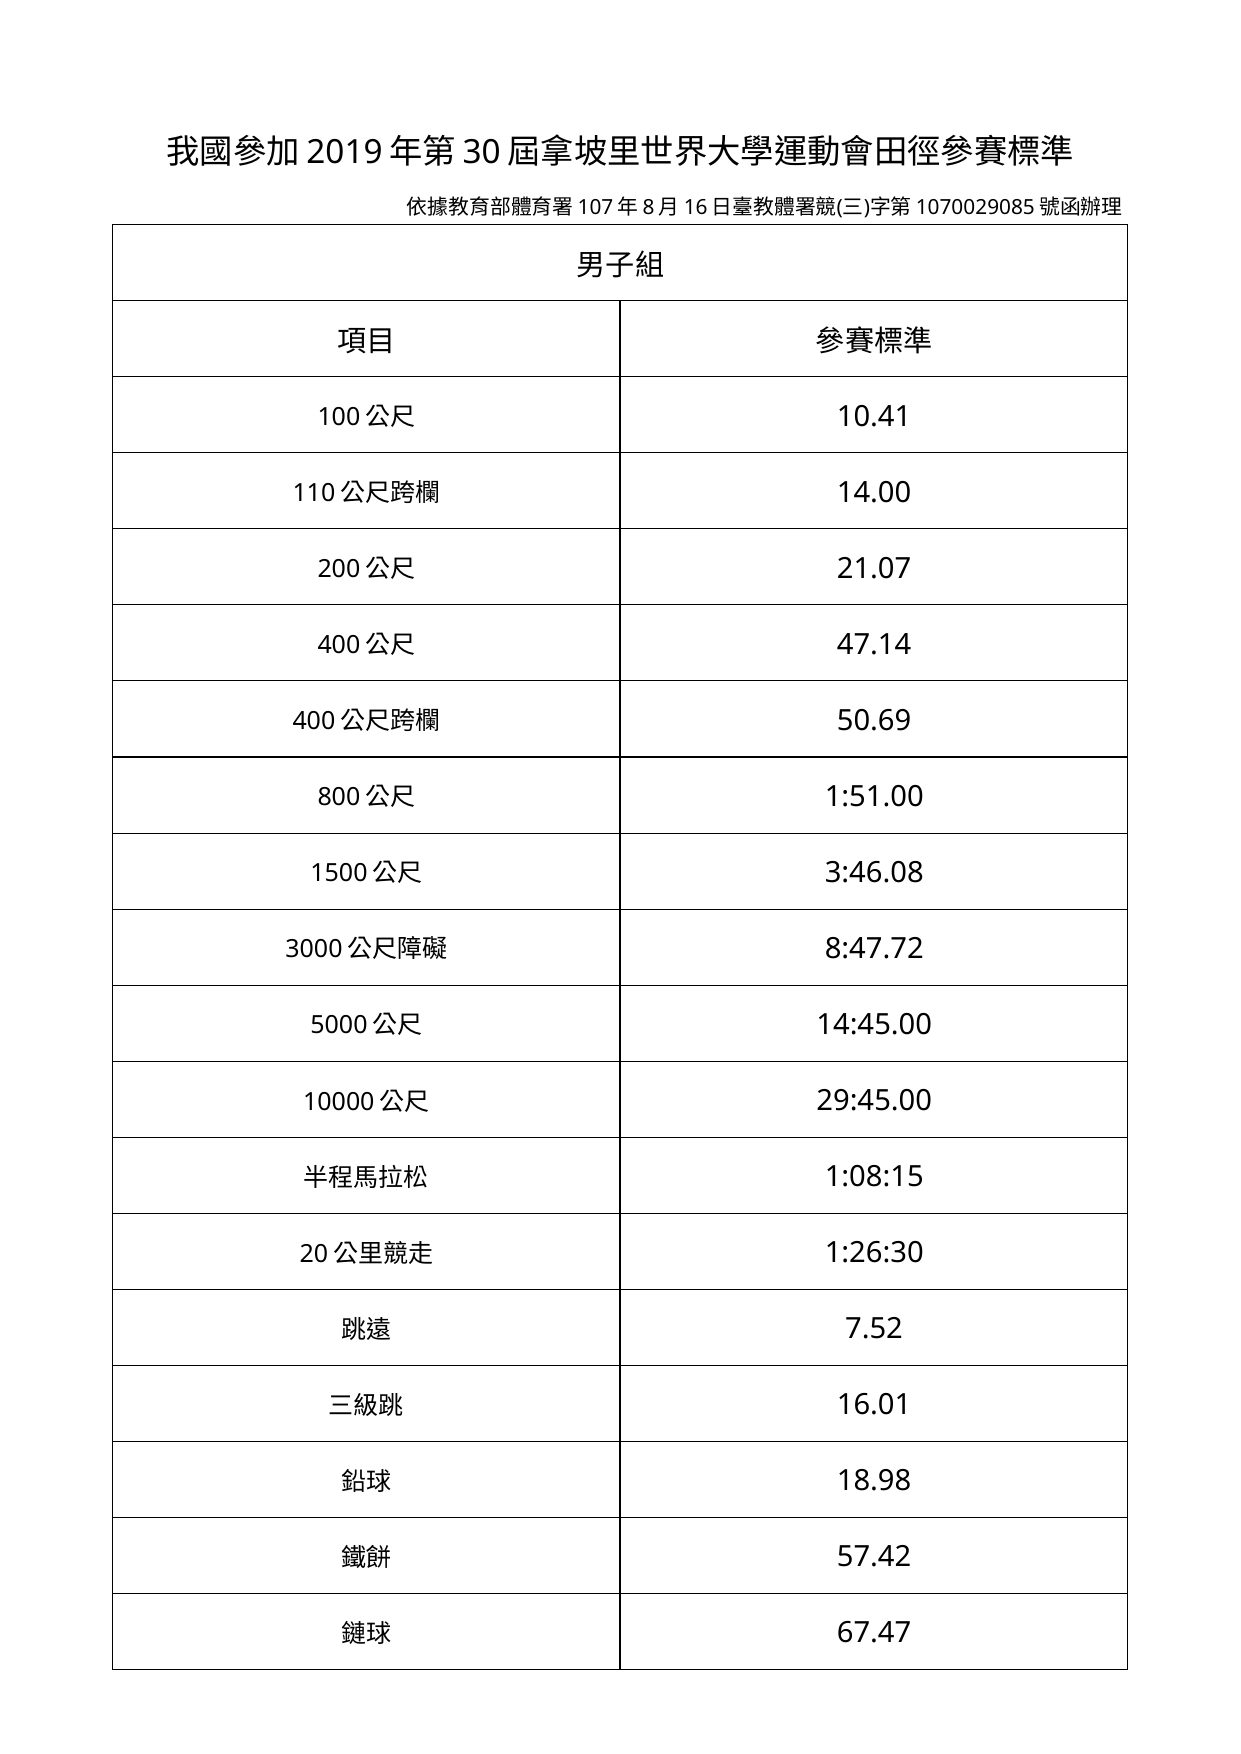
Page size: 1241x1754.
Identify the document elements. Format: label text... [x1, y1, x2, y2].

table_cell 47.14 [621, 605, 1127, 680]
table_cell 鐵餅 [113, 1518, 619, 1593]
table_cell 400公尺 [113, 605, 619, 680]
table_cell 3:46.08 [621, 834, 1127, 908]
table_cell 鉛球 [113, 1442, 619, 1517]
table_cell 10000公尺 [113, 1062, 619, 1137]
table_cell 7.52 [621, 1290, 1127, 1365]
text 依據教育部體育署107年8月16日臺教體署競(三)字第1070029085號函辦理 [118, 187, 1122, 224]
table_cell 400公尺跨欄 [113, 681, 619, 756]
table_cell 10.41 [621, 377, 1127, 452]
table_cell 8:47.72 [621, 910, 1127, 984]
table_header 男子組 [113, 225, 1127, 300]
table_cell 21.07 [621, 529, 1127, 604]
table_cell 800公尺 [113, 758, 619, 832]
table_cell 1:51.00 [621, 758, 1127, 832]
table_cell 14.00 [621, 453, 1127, 528]
table_cell 3000公尺障礙 [113, 910, 619, 984]
table_cell 半程馬拉松 [113, 1138, 619, 1213]
table_cell 14:45.00 [621, 986, 1127, 1061]
table_cell 100公尺 [113, 377, 619, 452]
table_cell 67.47 [621, 1594, 1127, 1669]
table_cell 跳遠 [113, 1290, 619, 1365]
table_cell 1500公尺 [113, 834, 619, 908]
table_cell 110公尺跨欄 [113, 453, 619, 528]
table_cell 5000公尺 [113, 986, 619, 1061]
table_cell 三級跳 [113, 1366, 619, 1441]
table_cell 29:45.00 [621, 1062, 1127, 1137]
table_cell 20公里競走 [113, 1214, 619, 1289]
table_cell 50.69 [621, 681, 1127, 756]
table_cell 200公尺 [113, 529, 619, 604]
table_cell 鏈球 [113, 1594, 619, 1669]
table_cell 16.01 [621, 1366, 1127, 1441]
table_cell 參賽標準 [621, 301, 1127, 376]
table_cell 57.42 [621, 1518, 1127, 1593]
table_cell 項目 [113, 301, 619, 376]
table_cell 1:08:15 [621, 1138, 1127, 1213]
table_cell 18.98 [621, 1442, 1127, 1517]
text 我國參加2019年第30屆拿坡里世界大學運動會田徑參賽標準 [118, 112, 1122, 187]
table_cell 1:26:30 [621, 1214, 1127, 1289]
